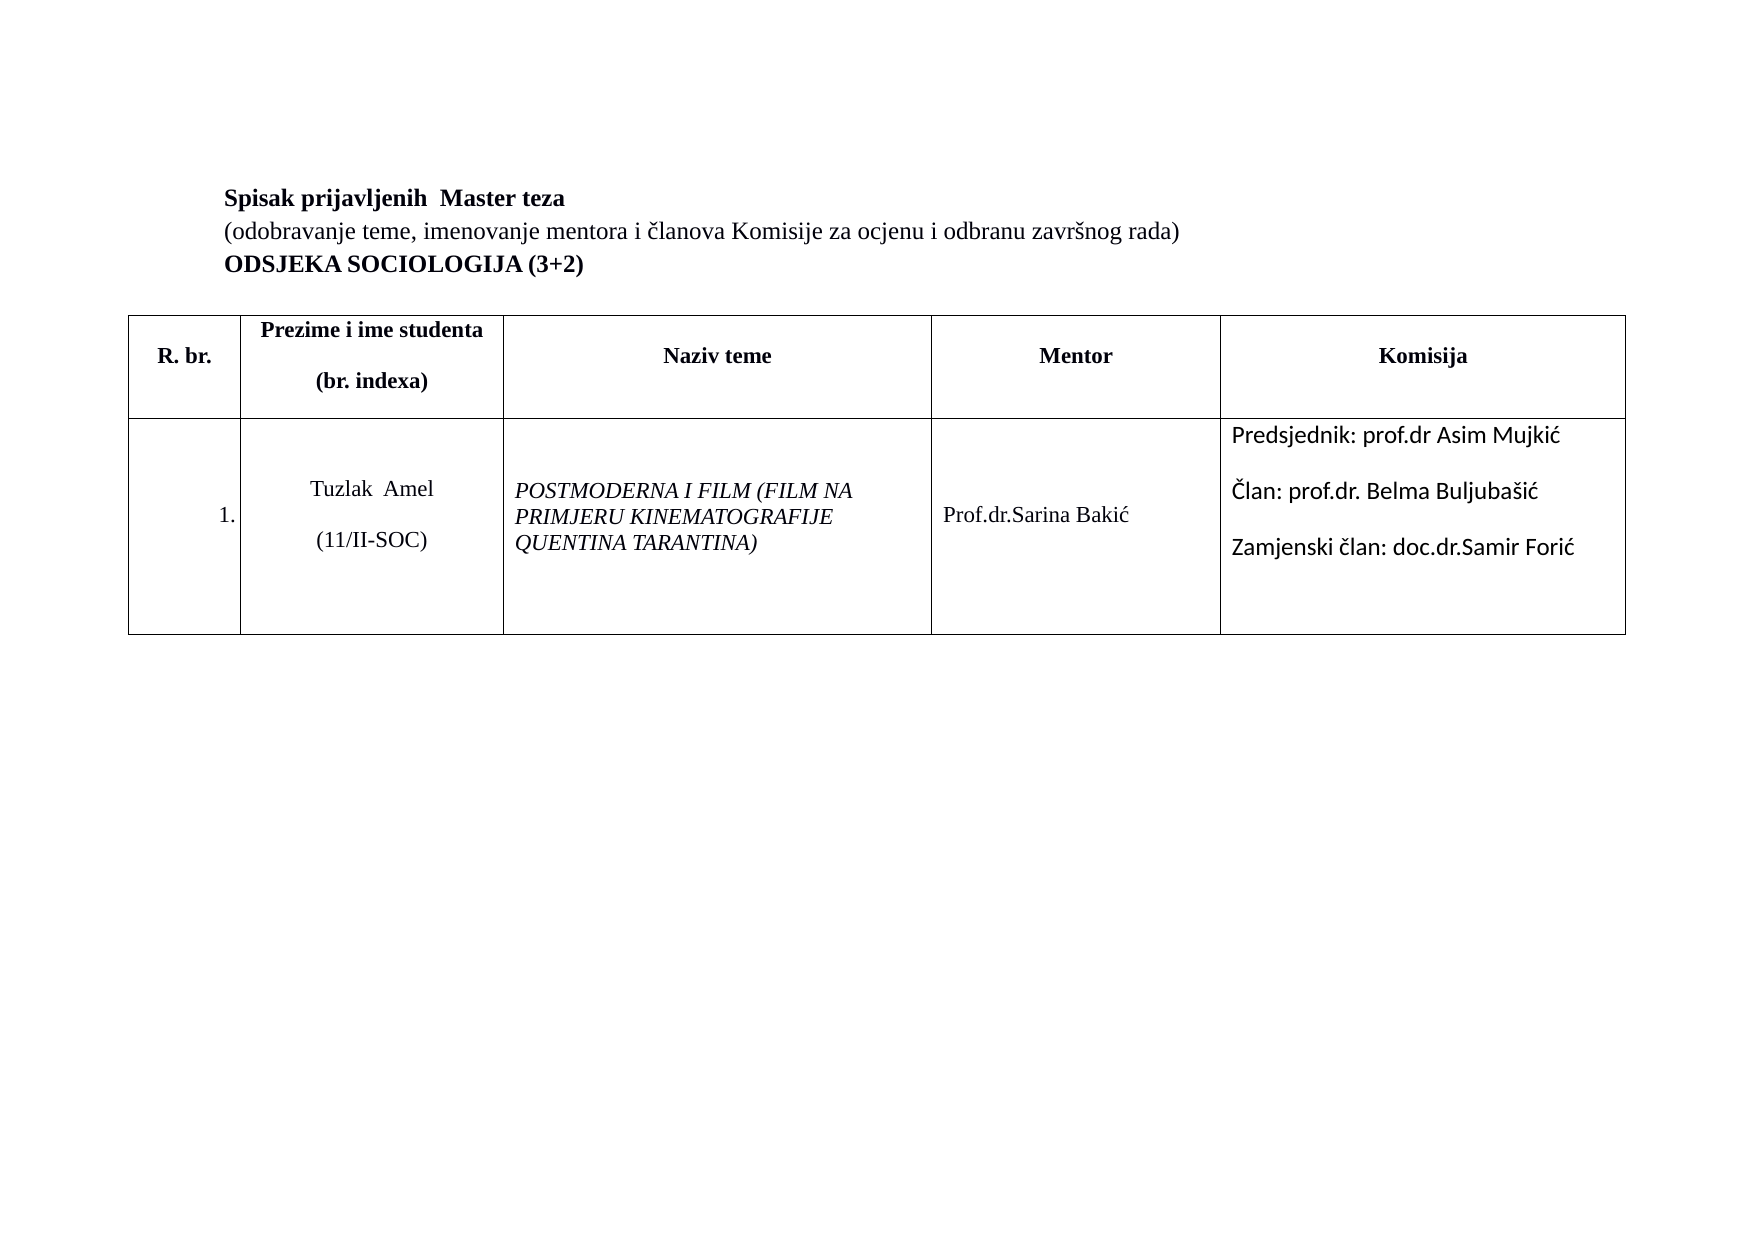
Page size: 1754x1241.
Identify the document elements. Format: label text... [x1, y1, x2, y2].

table_header Komisija [1221, 316, 1625, 418]
text ODSJEKA SOCIOLOGIJA (3+2) [224, 249, 1604, 278]
table_cell POSTMODERNA I FILM (FILM NA PRIMJERU KINEMATOGRAFIJE QUENTINA TARANTINA) [504, 419, 931, 634]
table_header Naziv teme [504, 316, 931, 418]
text (odobravanje teme, imenovanje mentora i članova Komisije za ocjenu i odbranu završnog rada) [224, 216, 1604, 245]
table_cell Tuzlak Amel (11/II-SOC) [241, 419, 503, 634]
table_cell Predsjednik: prof.dr Asim Mujkić Član: prof.dr. Belma Buljubašić Zamjenski član: doc.dr.Samir Forić [1221, 419, 1625, 634]
text Spisak prijavljenih Master teza [224, 183, 1604, 212]
table_header R. br. [129, 316, 240, 418]
table_header Mentor [932, 316, 1220, 418]
table_cell Prof.dr.Sarina Bakić [932, 419, 1220, 634]
table_cell [129, 419, 240, 634]
table_header Prezime i ime studenta (br. indexa) [241, 316, 503, 418]
